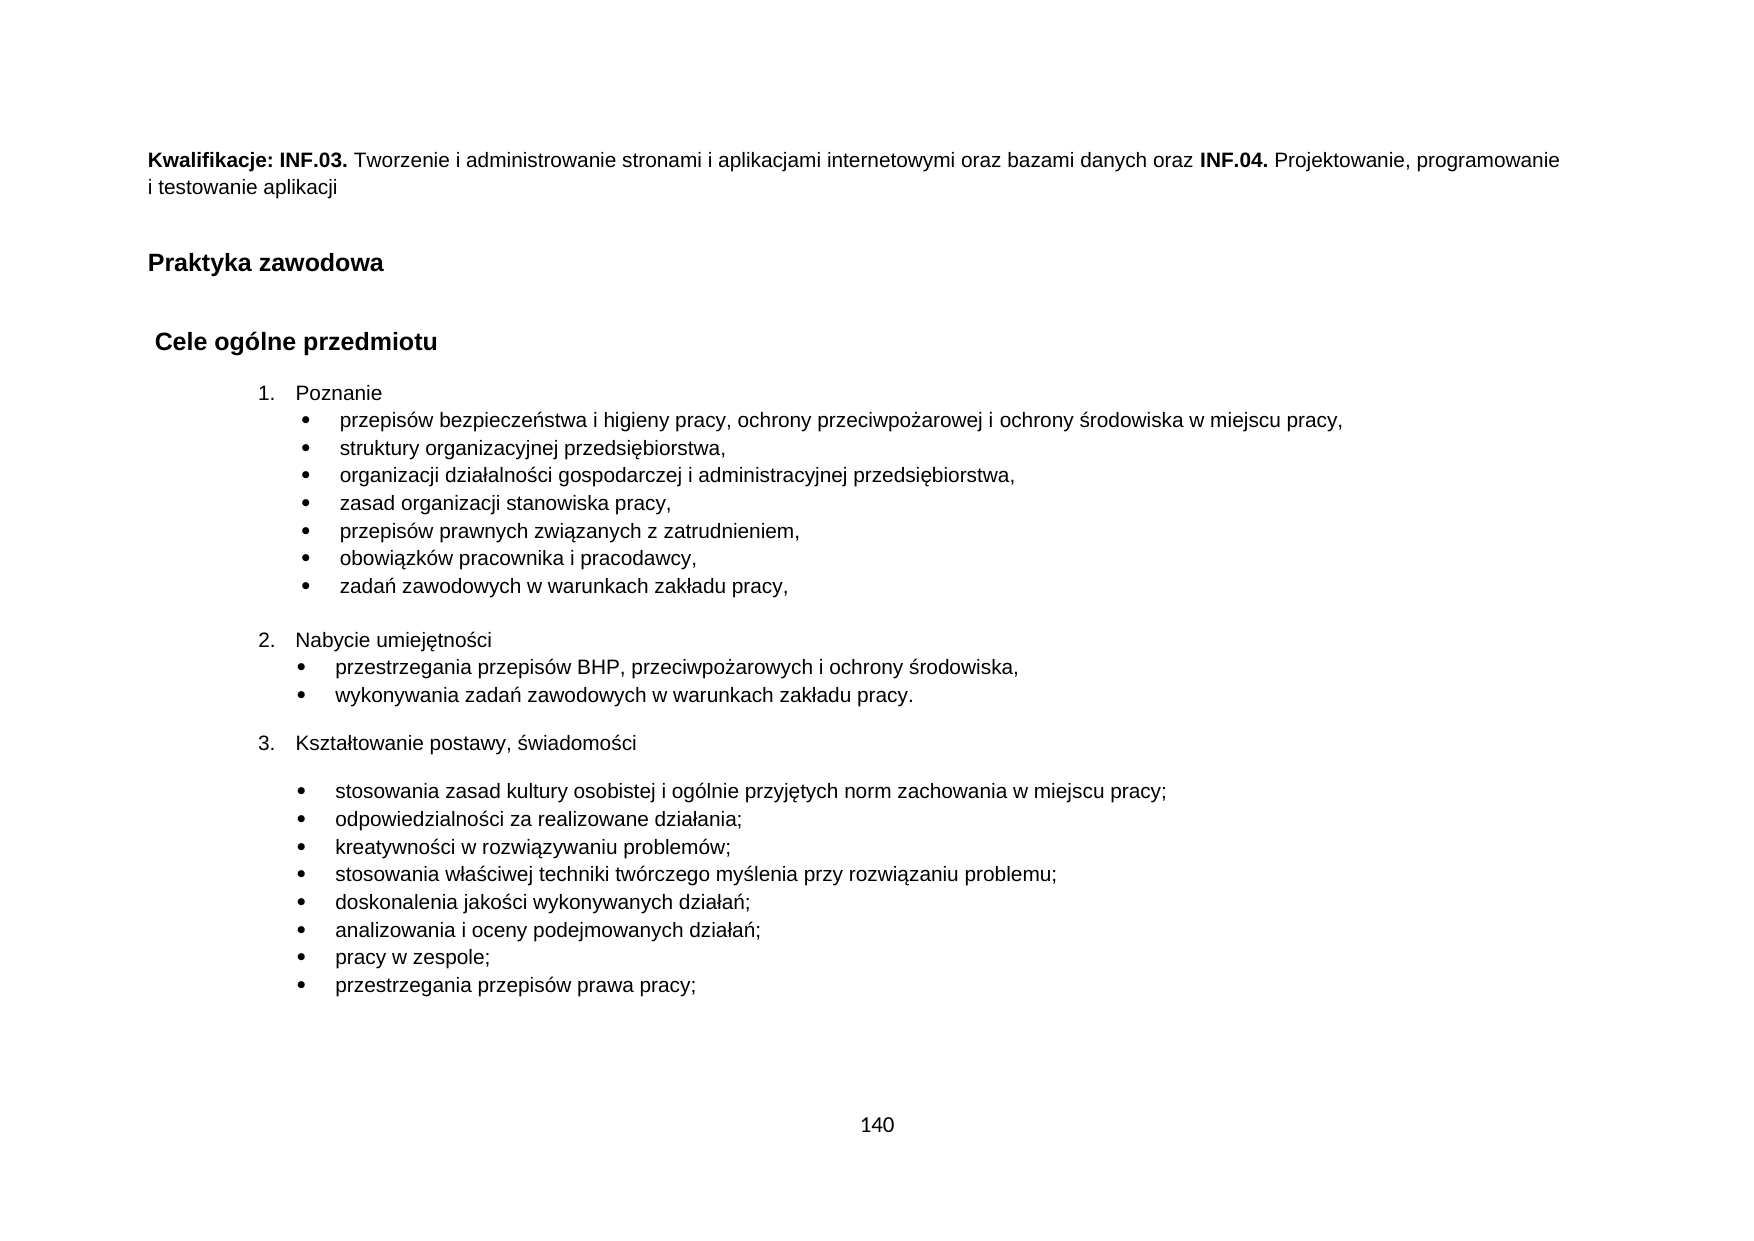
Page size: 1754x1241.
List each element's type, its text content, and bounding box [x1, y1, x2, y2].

list zasad organizacji stanowiska pracy, [302, 491, 1606, 515]
list organizacji działalności gospodarczej i administracyjnej przedsiębiorstwa, [302, 463, 1606, 487]
list pracy w zespole; [298, 945, 1606, 969]
list obowiązków pracownika i pracodawcy, [302, 546, 1606, 570]
list Nabycie umiejętności [258, 627, 1606, 651]
text Cele ogólne przedmiotu [148, 327, 1606, 355]
list Poznanie [258, 381, 1606, 404]
list struktury organizacyjnej przedsiębiorstwa, [302, 436, 1606, 460]
list przestrzegania przepisów BHP, przeciwpożarowych i ochrony środowiska, [298, 655, 1606, 679]
list zadań zawodowych w warunkach zakładu pracy, [302, 574, 1606, 598]
list przepisów bezpieczeństwa i higieny pracy, ochrony przeciwpożarowej i ochrony środowiska w miejscu pracy, [302, 408, 1606, 432]
list Kształtowanie postawy, świadomości [258, 731, 1606, 755]
list przepisów prawnych związanych z zatrudnieniem, [302, 518, 1606, 542]
subtitle Praktyka zawodowa [148, 248, 1606, 277]
text Kwalifikacje: INF.03. Tworzenie i administrowanie stronami i aplikacjami internetowymi oraz bazami danych oraz INF.04. Projektowanie, programowanie i testowanie aplikacji [148, 148, 1606, 199]
list przestrzegania przepisów prawa pracy; [298, 973, 1606, 997]
list odpowiedzialności za realizowane działania; [298, 807, 1606, 831]
list kreatywności w rozwiązywaniu problemów; [298, 834, 1606, 859]
list doskonalenia jakości wykonywanych działań; [298, 890, 1606, 914]
list stosowania zasad kultury osobistej i ogólnie przyjętych norm zachowania w miejscu pracy; [298, 779, 1606, 803]
list wykonywania zadań zawodowych w warunkach zakładu pracy. [298, 683, 1606, 707]
list stosowania właściwej techniki twórczego myślenia przy rozwiązaniu problemu; [298, 862, 1606, 886]
list analizowania i oceny podejmowanych działań; [298, 917, 1606, 941]
